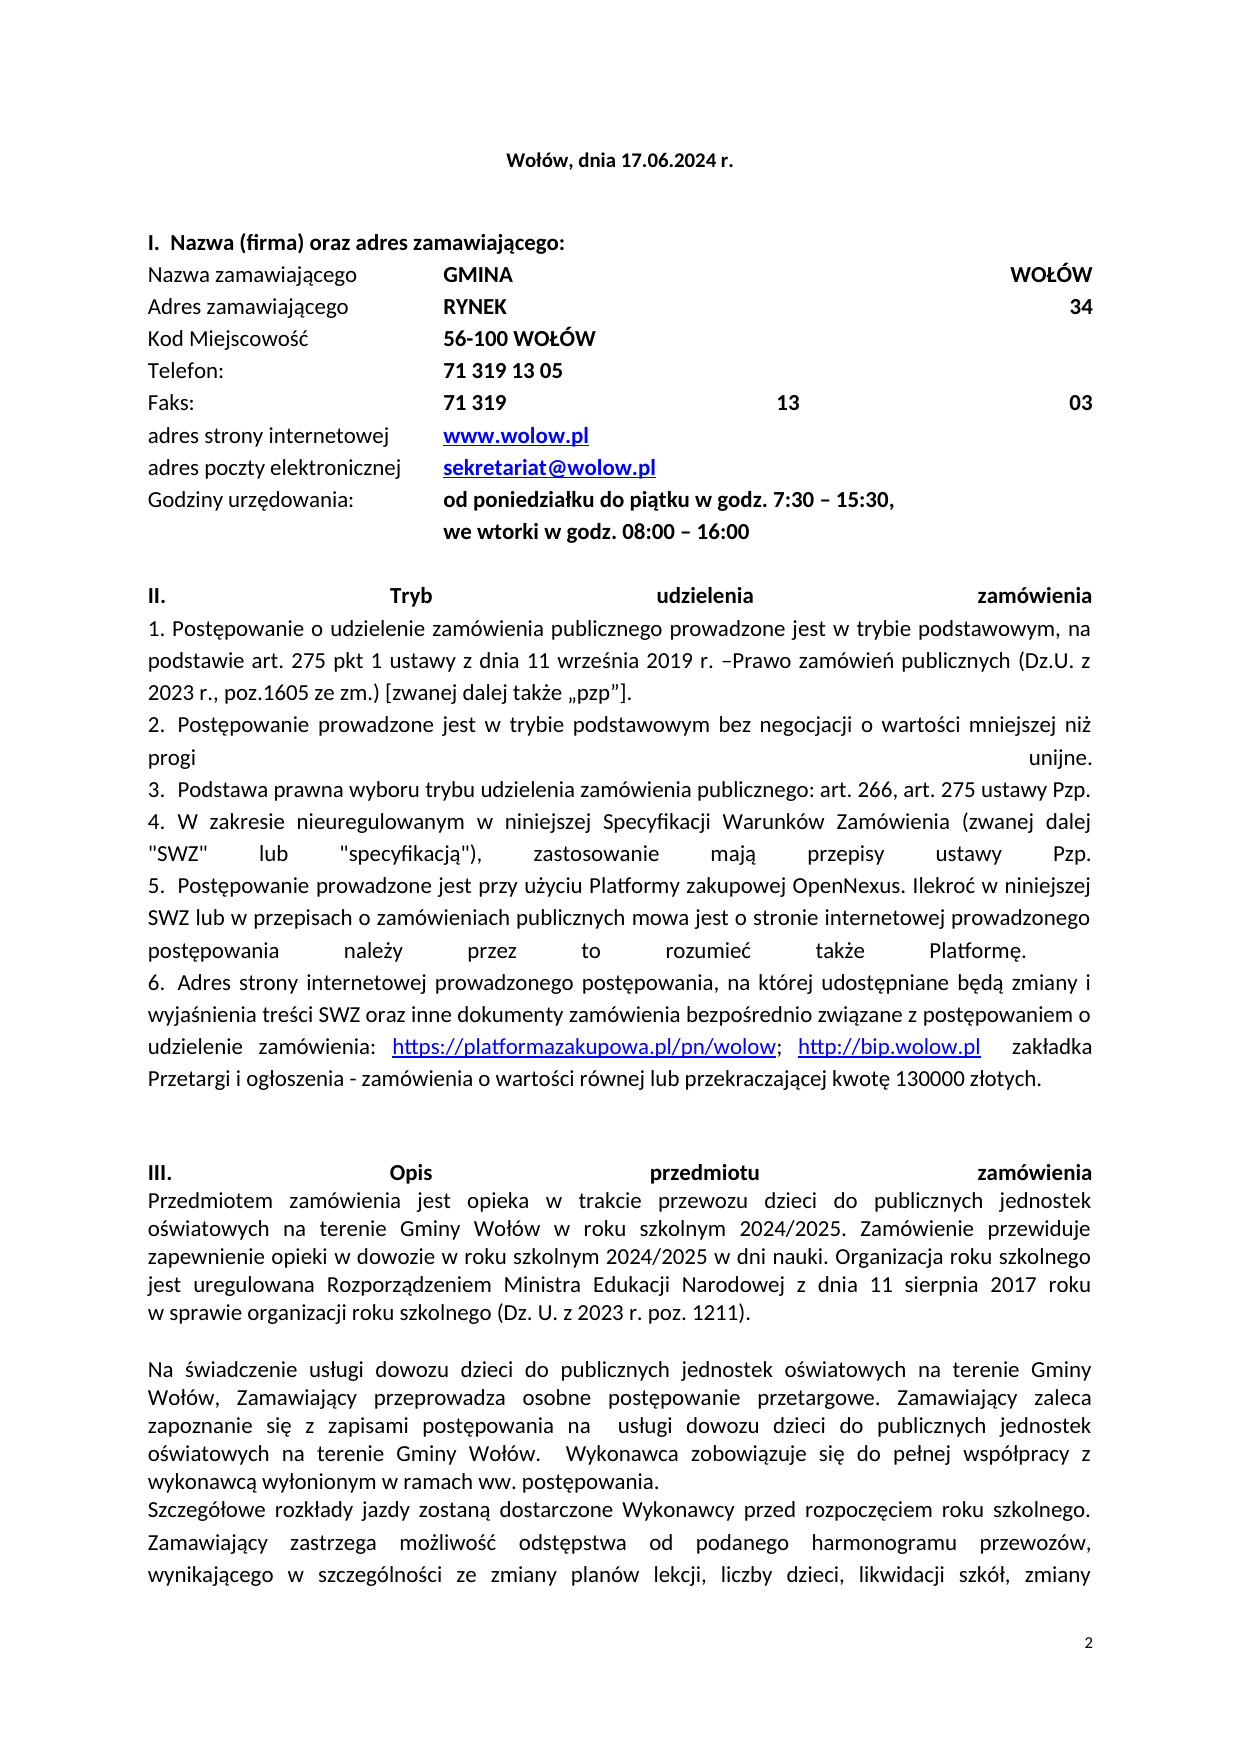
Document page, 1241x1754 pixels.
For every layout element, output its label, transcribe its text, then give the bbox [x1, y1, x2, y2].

text Nazwa zamawiającego GMINA WOŁÓW Adres zamawiającego RYNEK 34 Kod Miejscowość 56-100 WOŁÓW [148, 260, 1093, 352]
text Na świadczenie usługi dowozu dzieci do publicznych jednostek oświatowych na terenie Gminy Wołów, Zamawiający przeprowadza osobne postępowanie przetargowe. Zamawiający zaleca zapoznanie się z zapisami postępowania na usługi dowozu dzieci do publicznych jednostek oświatowych na terenie Gminy Wołów. Wykonawca zobowiązuje się do pełnej współpracy z wykonawcą wyłonionym w ramach ww. postępowania. [148, 1355, 1093, 1495]
text Wołów, dnia 17.06.2024 r. [148, 148, 1093, 173]
text Faks: 71 319 13 03 adres strony internetowej www.wolow.pl adres poczty elektronicznej sekretariat@wolow.pl [148, 388, 1093, 481]
text III. Opis przedmiotu zamówienia Przedmiotem zamówienia jest opieka w trakcie przewozu dzieci do publicznych jednostek oświatowych na terenie Gminy Wołów w roku szkolnym 2024/2025. Zamówienie przewiduje zapewnienie opieki w dowozie w roku szkolnym 2024/2025 w dni nauki. Organizacja roku szkolnego jest uregulowana Rozporządzeniem Ministra Edukacji Narodowej z dnia 11 sierpnia 2017 roku w sprawie organizacji roku szkolnego (Dz. U. z 2023 r. poz. 1211). [148, 1158, 1093, 1326]
text Telefon: 71 319 13 05 [148, 356, 1093, 384]
text II. Tryb udzielenia zamówienia 1. Postępowanie o udzielenie zamówienia publicznego prowadzone jest w trybie podstawowym, na podstawie art. 275 pkt 1 ustawy z dnia 11 września 2019 r. –Prawo zamówień publicznych (Dz.U. z 2023 r., poz.1605 ze zm.) [zwanej dalej także „pzp”]. [148, 582, 1093, 706]
text 2. Postępowanie prowadzone jest w trybie podstawowym bez negocjacji o wartości mniejszej niż progi unijne. 3. Podstawa prawna wyboru trybu udzielenia zamówienia publicznego: art. 266, art. 275 ustawy Pzp. 4. W zakresie nieuregulowanym w niniejszej Specyfikacji Warunków Zamówienia (zwanej dalej "SWZ" lub "specyfikacją"), zastosowanie mają przepisy ustawy Pzp. 5. Postępowanie prowadzone jest przy użyciu Platformy zakupowej OpenNexus. Ilekroć w niniejszej SWZ lub w przepisach o zamówieniach publicznych mowa jest o stronie internetowej prowadzonego postępowania należy przez to rozumieć także Platformę. 6. Adres strony internetowej prowadzonego postępowania, na której udostępniane będą zmiany i wyjaśnienia treści SWZ oraz inne dokumenty zamówienia bezpośrednio związane z postępowaniem o udzielenie zamówienia: https://platformazakupowa.pl/pn/wolow; http://bip.wolow.pl zakładka Przetargi i ogłoszenia - zamówienia o wartości równej lub przekraczającej kwotę 130000 złotych. [148, 710, 1093, 1092]
text Godziny urzędowania: od poniedziałku do piątku w godz. 7:30 – 15:30, [148, 485, 1093, 513]
text we wtorki w godz. 08:00 – 16:00 [369, 517, 1093, 545]
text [148, 1495, 1093, 1588]
text I. Nazwa (firma) oraz adres zamawiającego: [148, 228, 1093, 256]
